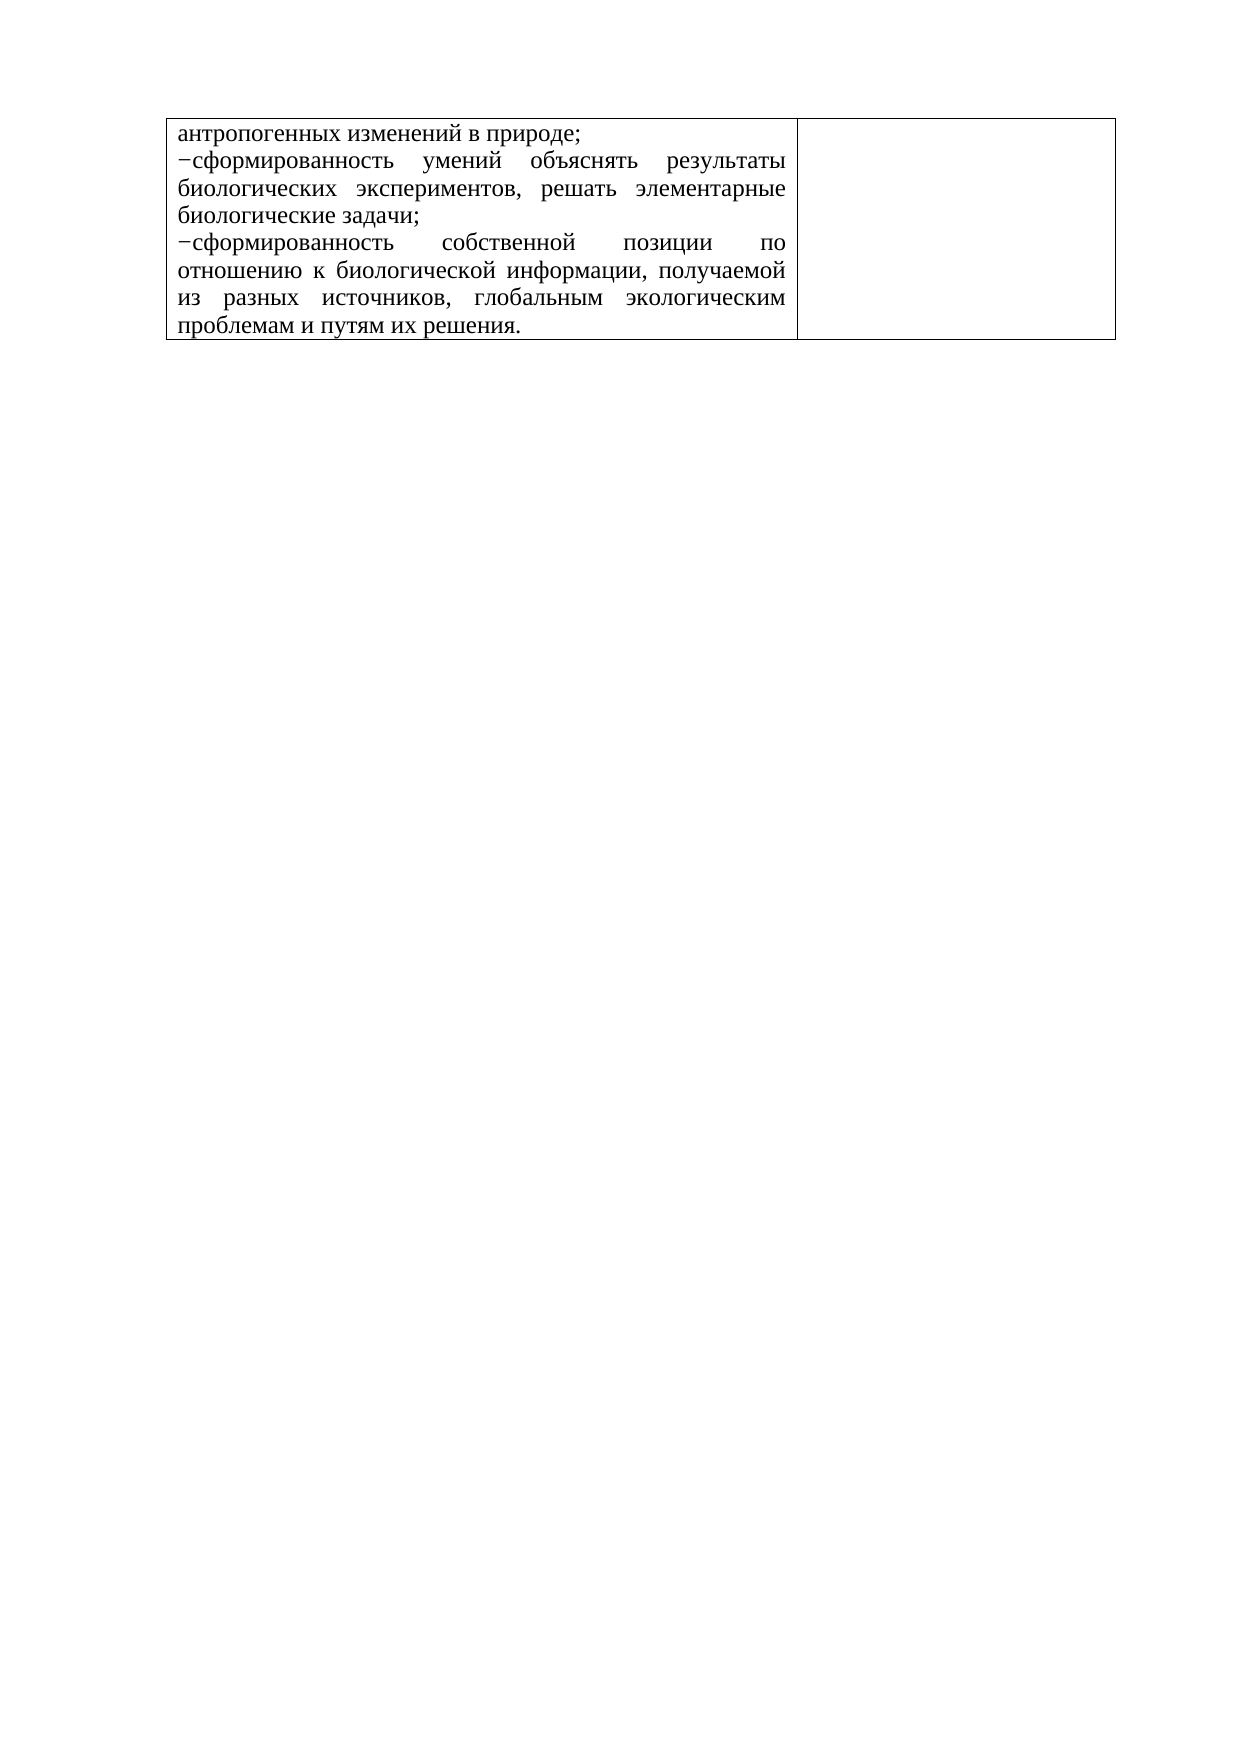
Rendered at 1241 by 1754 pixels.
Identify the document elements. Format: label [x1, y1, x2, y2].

table_cell [798, 119, 1115, 338]
table_cell [167, 119, 797, 338]
